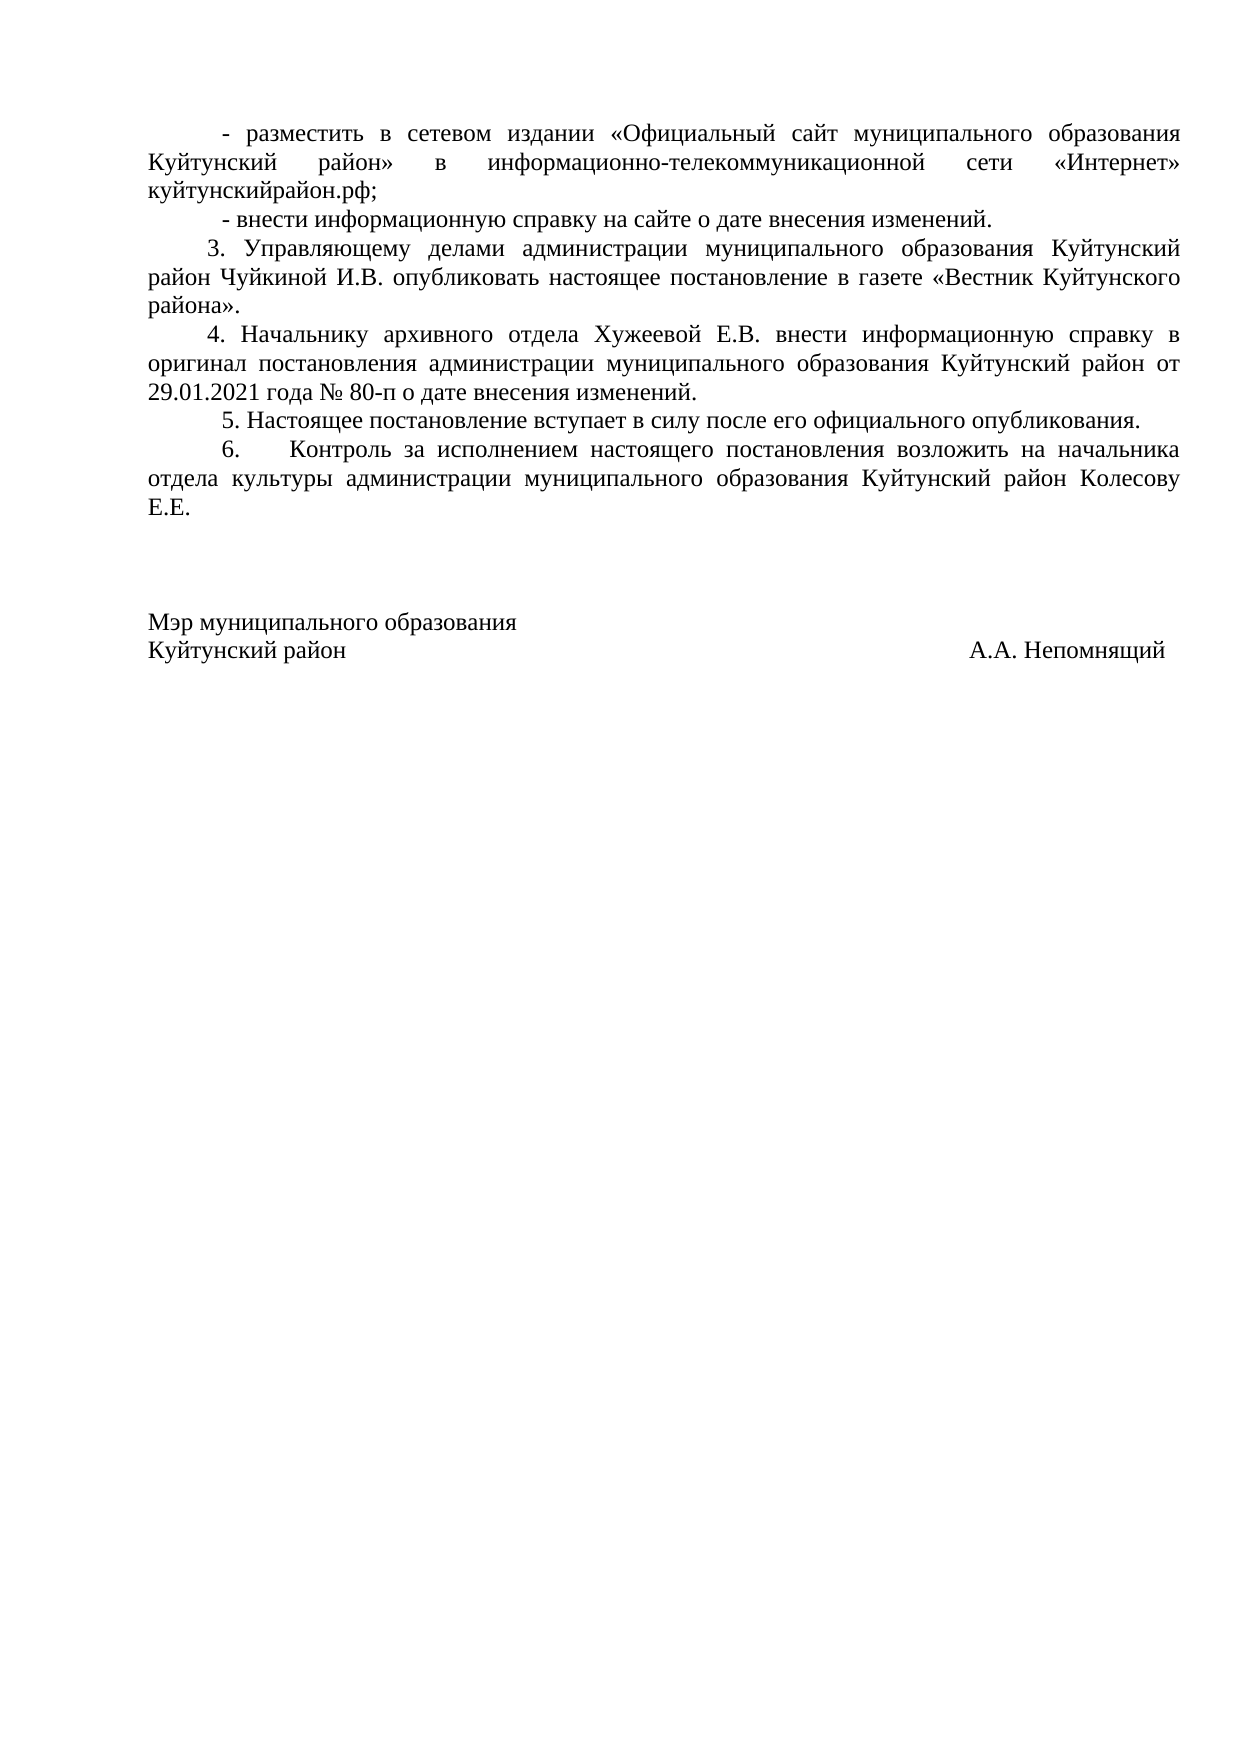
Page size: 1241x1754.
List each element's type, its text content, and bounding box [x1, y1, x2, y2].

text - разместить в сетевом издании «Официальный сайт муниципального образования Куйтунский район» в информационно-телекоммуникационной сети «Интернет» куйтунскийрайон.рф; [148, 118, 1181, 204]
text - внести информационную справку на сайте о дате внесения изменений. [148, 204, 1181, 233]
text Мэр муниципального образования [148, 607, 1181, 636]
text Куйтунский район А.А. Непомнящий [148, 636, 1181, 664]
text 3. Управляющему делами администрации муниципального образования Куйтунский район Чуйкиной И.В. опубликовать настоящее постановление в газете «Вестник Куйтунского района». [148, 233, 1181, 319]
list 5. Настоящее постановление вступает в силу после его официального опубликования. [148, 406, 1181, 434]
list 6. Контроль за исполнением настоящего постановления возложить на начальника отдела культуры администрации муниципального образования Куйтунский район Колесову Е.Е. [148, 434, 1181, 521]
text 4. Начальнику архивного отдела Хужеевой Е.В. внести информационную справку в оригинал постановления администрации муниципального образования Куйтунский район от 29.01.2021 года № 80-п о дате внесения изменений. [148, 319, 1181, 406]
